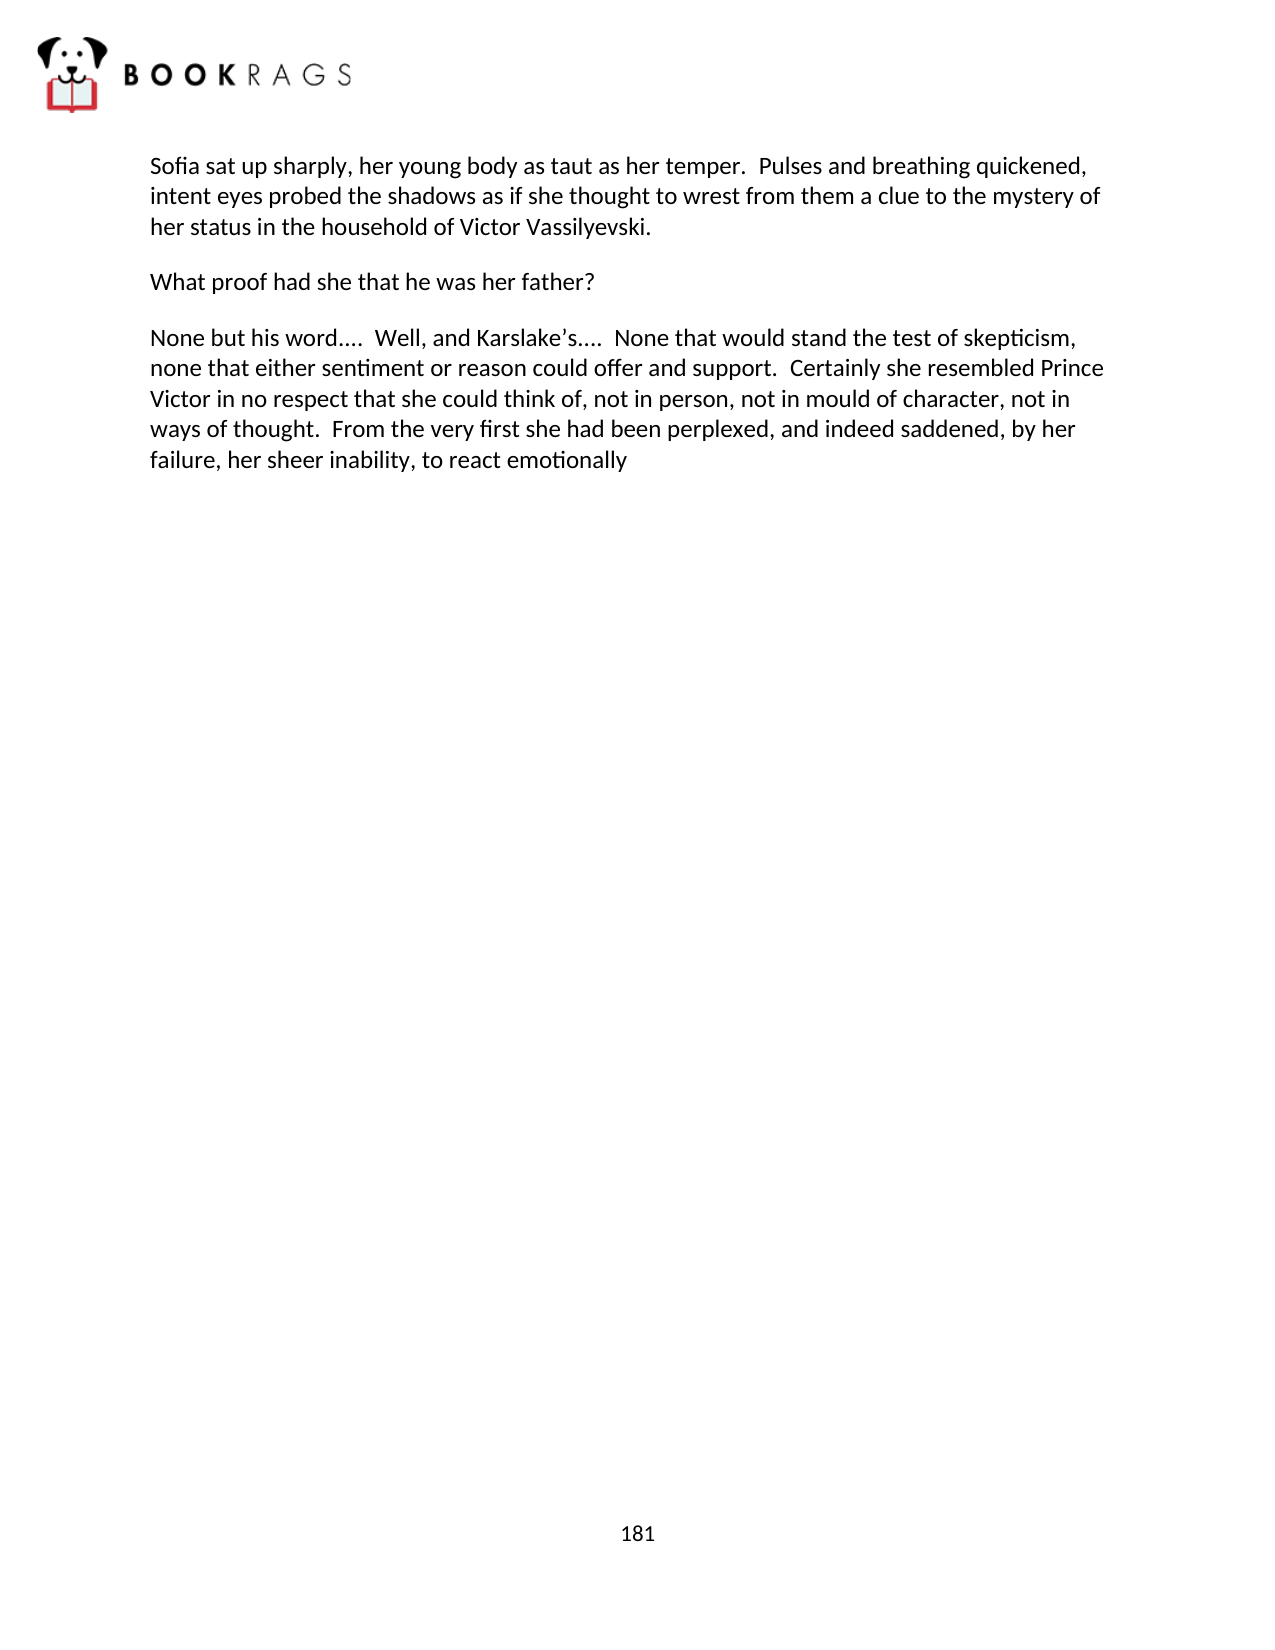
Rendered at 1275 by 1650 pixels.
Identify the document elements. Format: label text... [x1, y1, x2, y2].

text None but his word.... Well, and Karslake’s.... None that would stand the test of skepticism, none that either sentiment or reason could offer and support. Certainly she resembled Prince Victor in no respect that she could think of, not in person, not in mould of character, not in ways of thought. From the very first she had been perplexed, and indeed saddened, by her failure, her sheer inability, to react emotionally [150, 322, 1125, 475]
picture [37, 37, 351, 113]
text Sofia sat up sharply, her young body as taut as her temper. Pulses and breathing quickened, intent eyes probed the shadows as if she thought to wrest from them a clue to the mystery of her status in the household of Victor Vassilyevski. [150, 150, 1125, 242]
text What proof had she that he was her father? [150, 267, 1125, 297]
